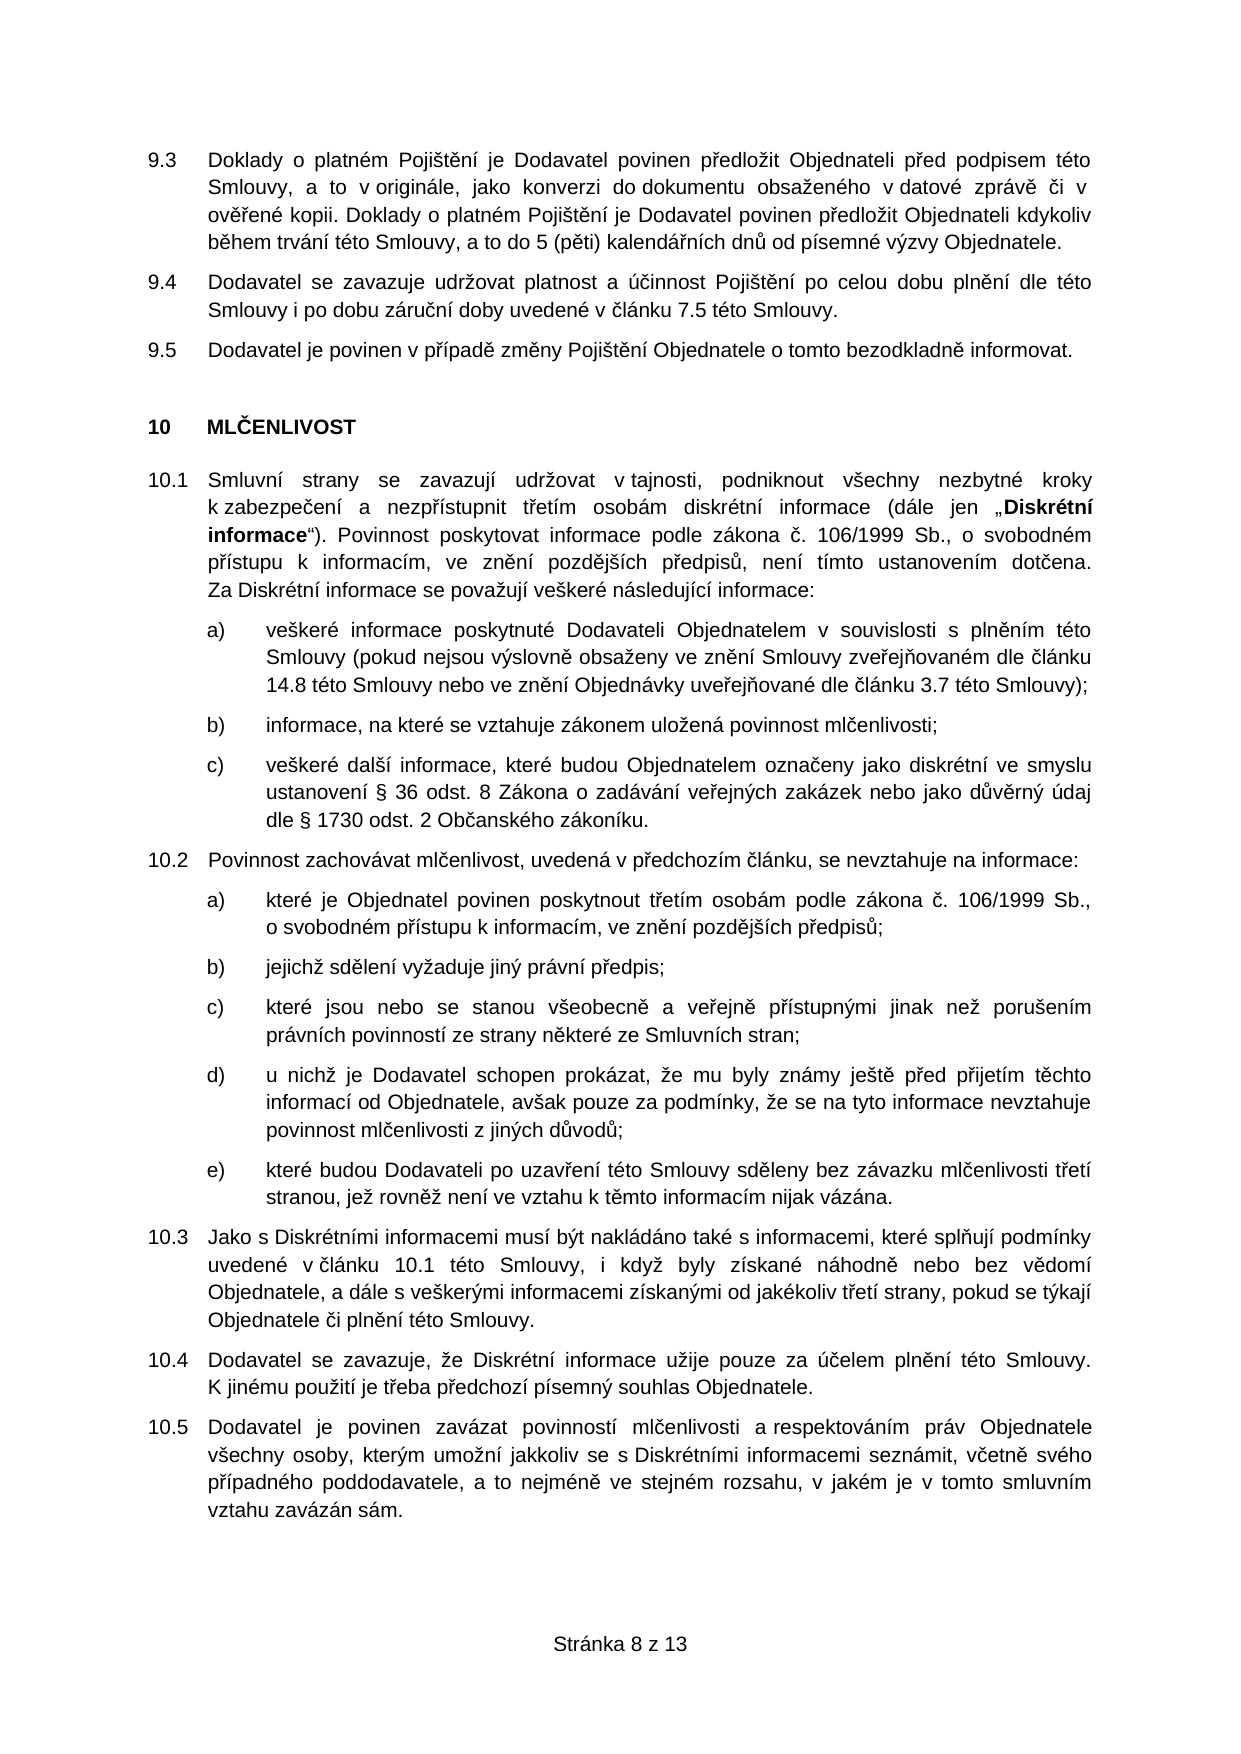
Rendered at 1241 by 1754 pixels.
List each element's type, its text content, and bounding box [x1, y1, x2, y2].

subtitle Dodavatel se zavazuje, že Diskrétní informace užije pouze za účelem plnění této Smlouvy. K jinému použití je třeba předchozí písemný souhlas Objednatele. [148, 1348, 1093, 1399]
subtitle u nichž je Dodavatel schopen prokázat, že mu byly známy ještě před přijetím těchto informací od Objednatele, avšak pouze za podmínky, že se na tyto informace nevztahuje povinnost mlčenlivosti z jiných důvodů; [207, 1063, 1093, 1142]
subtitle které budou Dodavateli po uzavření této Smlouvy sděleny bez závazku mlčenlivosti třetí stranou, jež rovněž není ve vztahu k těmto informacím nijak vázána. [207, 1158, 1093, 1209]
subtitle Dodavatel se zavazuje udržovat platnost a účinnost Pojištění po celou dobu plnění dle této Smlouvy i po dobu záruční doby uvedené v článku 7.5 této Smlouvy. [148, 270, 1093, 322]
subtitle Doklady o platném Pojištění je Dodavatel povinen předložit Objednateli před podpisem této Smlouvy, a to v originále, jako konverzi do dokumentu obsaženého v datové zprávě či v ověřené kopii. Doklady o platném Pojištění je Dodavatel povinen předložit Objednateli kdykoliv během trvání této Smlouvy, a to do 5 (pěti) kalendářních dnů od písemné výzvy Objednatele. [148, 148, 1093, 254]
subtitle Dodavatel je povinen zavázat povinností mlčenlivosti a respektováním práv Objednatele všechny osoby, kterým umožní jakkoliv se s Diskrétními informacemi seznámit, včetně svého případného poddodavatele, a to nejméně ve stejném rozsahu, v jakém je v tomto smluvním vztahu zavázán sám. [148, 1415, 1093, 1522]
subtitle jejichž sdělení vyžaduje jiný právní předpis; [207, 955, 1093, 979]
subtitle Jako s Diskrétními informacemi musí být nakládáno také s informacemi, které splňují podmínky uvedené v článku 10.1 této Smlouvy, i když byly získané náhodně nebo bez vědomí Objednatele, a dále s veškerými informacemi získanými od jakékoliv třetí strany, pokud se týkají Objednatele či plnění této Smlouvy. [148, 1225, 1093, 1332]
subtitle Smluvní strany se zavazují udržovat v tajnosti, podniknout všechny nezbytné kroky k zabezpečení a nezpřístupnit třetím osobám diskrétní informace (dále jen „Diskrétní informace“). Povinnost poskytovat informace podle zákona č. 106/1999 Sb., o svobodném přístupu k informacím, ve znění pozdějších předpisů, není tímto ustanovením dotčena. Za Diskrétní informace se považují veškeré následující informace: [148, 468, 1093, 602]
subtitle veškeré další informace, které budou Objednatelem označeny jako diskrétní ve smyslu ustanovení § 36 odst. 8 Zákona o zadávání veřejných zakázek nebo jako důvěrný údaj dle § 1730 odst. 2 Občanského zákoníku. [207, 753, 1093, 832]
subtitle Dodavatel je povinen v případě změny Pojištění Objednatele o tomto bezodkladně informovat. [148, 338, 1093, 362]
subtitle mlčenlivost [148, 415, 1093, 439]
subtitle Povinnost zachovávat mlčenlivost, uvedená v předchozím článku, se nevztahuje na informace: [148, 848, 1093, 872]
subtitle které jsou nebo se stanou všeobecně a veřejně přístupnými jinak než porušením právních povinností ze strany některé ze Smluvních stran; [207, 995, 1093, 1047]
subtitle veškeré informace poskytnuté Dodavateli Objednatelem v souvislosti s plněním této Smlouvy (pokud nejsou výslovně obsaženy ve znění Smlouvy zveřejňovaném dle článku 14.8 této Smlouvy nebo ve znění Objednávky uveřejňované dle článku 3.7 této Smlouvy); [207, 618, 1093, 697]
subtitle informace, na které se vztahuje zákonem uložená povinnost mlčenlivosti; [207, 713, 1093, 737]
subtitle které je Objednatel povinen poskytnout třetím osobám podle zákona č. 106/1999 Sb., o svobodném přístupu k informacím, ve znění pozdějších předpisů; [207, 888, 1093, 939]
